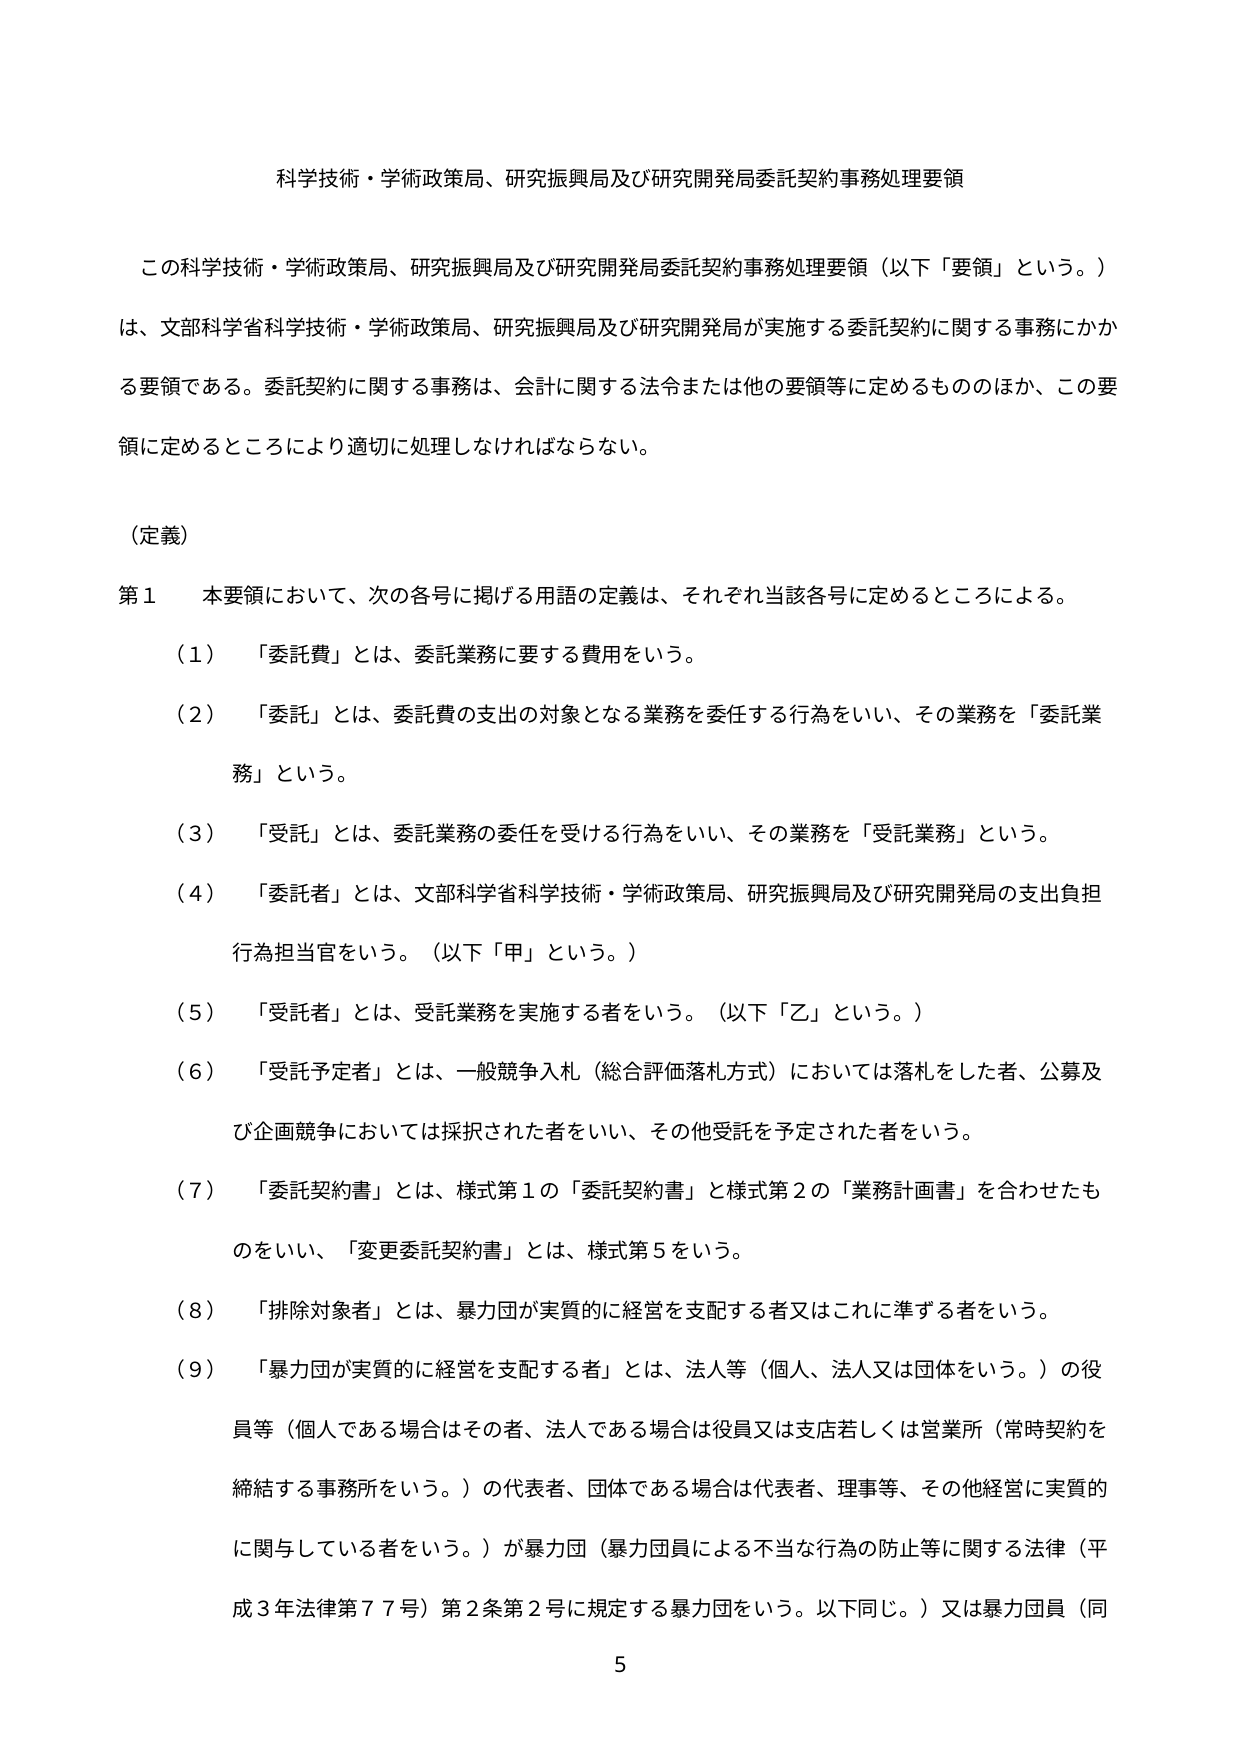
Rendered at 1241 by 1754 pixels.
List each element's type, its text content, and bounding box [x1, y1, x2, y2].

text （４） 「委託者」とは、文部科学省科学技術・学術政策局、研究振興局及び研究開発局の支出負担行為担当官をいう。（以下「甲」という。） [164, 862, 1122, 981]
text （５） 「受託者」とは、受託業務を実施する者をいう。（以下「乙」という。） [164, 981, 1122, 1041]
text （１） 「委託費」とは、委託業務に要する費用をいう。 [164, 624, 1122, 683]
text （定義） [118, 504, 1122, 564]
text この科学技術・学術政策局、研究振興局及び研究開発局委託契約事務処理要領（以下「要領」という。）は、文部科学省科学技術・学術政策局、研究振興局及び研究開発局が実施する委託契約に関する事務にかかる要領である。委託契約に関する事務は、会計に関する法令または他の要領等に定めるもののほか、この要領に定めるところにより適切に処理しなければならない。 [118, 236, 1122, 475]
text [164, 1339, 1122, 1637]
text （２） 「委託」とは、委託費の支出の対象となる業務を委任する行為をいい、その業務を「委託業務」という。 [164, 683, 1122, 802]
text 第１ 本要領において、次の各号に掲げる用語の定義は、それぞれ当該各号に定めるところによる。 [119, 564, 1122, 624]
text （８） 「排除対象者」とは、暴力団が実質的に経営を支配する者又はこれに準ずる者をいう。 [164, 1279, 1122, 1339]
text （６） 「受託予定者」とは、一般競争入札（総合評価落札方式）においては落札をした者、公募及び企画競争においては採択された者をいい、その他受託を予定された者をいう。 [164, 1041, 1122, 1160]
text 科学技術・学術政策局、研究振興局及び研究開発局委託契約事務処理要領 [118, 147, 1122, 207]
text （３） 「受託」とは、委託業務の委任を受ける行為をいい、その業務を「受託業務」という。 [164, 802, 1122, 862]
text （７） 「委託契約書」とは、様式第１の「委託契約書」と様式第２の「業務計画書」を合わせたものをいい、「変更委託契約書」とは、様式第５をいう。 [164, 1160, 1122, 1279]
